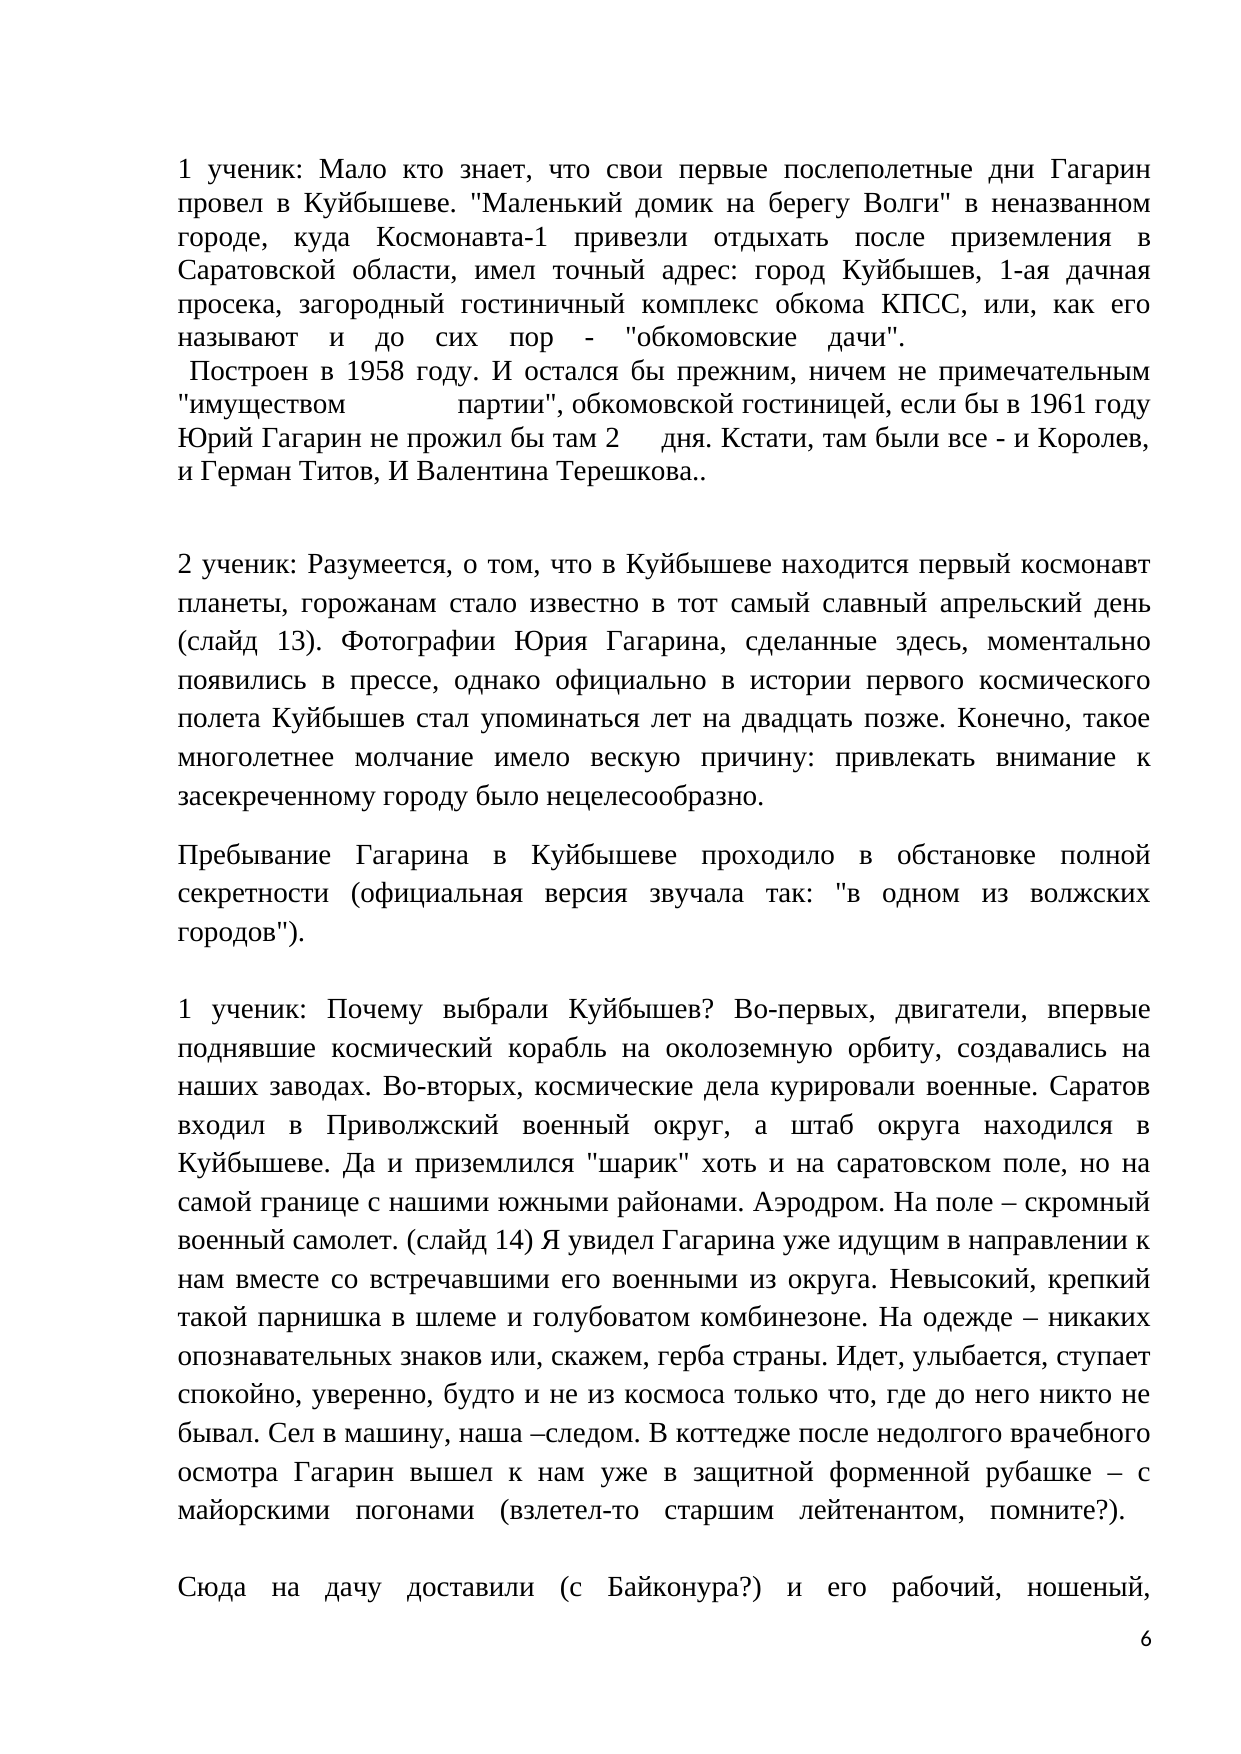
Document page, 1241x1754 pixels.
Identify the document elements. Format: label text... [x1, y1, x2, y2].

text 1 ученик: Мало кто знает, что свои первые послеполетные дни Гагарин провел в Куйбышеве. "Маленький домик на берегу Волги" в неназванном городе, куда Космонавта-1 привезли отдыхать после приземления в Саратовской области, имел точный адрес: город Куйбышев, 1-ая дачная просека, загородный гостиничный комплекс обкома КПСС, или, как его называют и до сих пор - "обкомовские дачи". Построен в 1958 году. И остался бы прежним, ничем не примечательным "имуществом партии", обкомовской гостиницей, если бы в 1961 году Юрий Гагарин не прожил бы там 2 дня. Кстати, там были все - и Королев, и Герман Титов, И Валентина Терешкова.. [177, 118, 1152, 487]
text 2 ученик: Разумеется, о том, что в Куйбышеве находится первый космонавт планеты, горожанам стало известно в тот самый славный апрельский день (слайд 13). Фотографии Юрия Гагарина, сделанные здесь, моментально появились в прессе, однако официально в истории первого космического полета Куйбышев стал упоминаться лет на двадцать позже. Конечно, такое многолетнее молчание имело вескую причину: привлекать внимание к засекреченному городу было нецелесообразно. [177, 546, 1152, 811]
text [177, 837, 1152, 1603]
